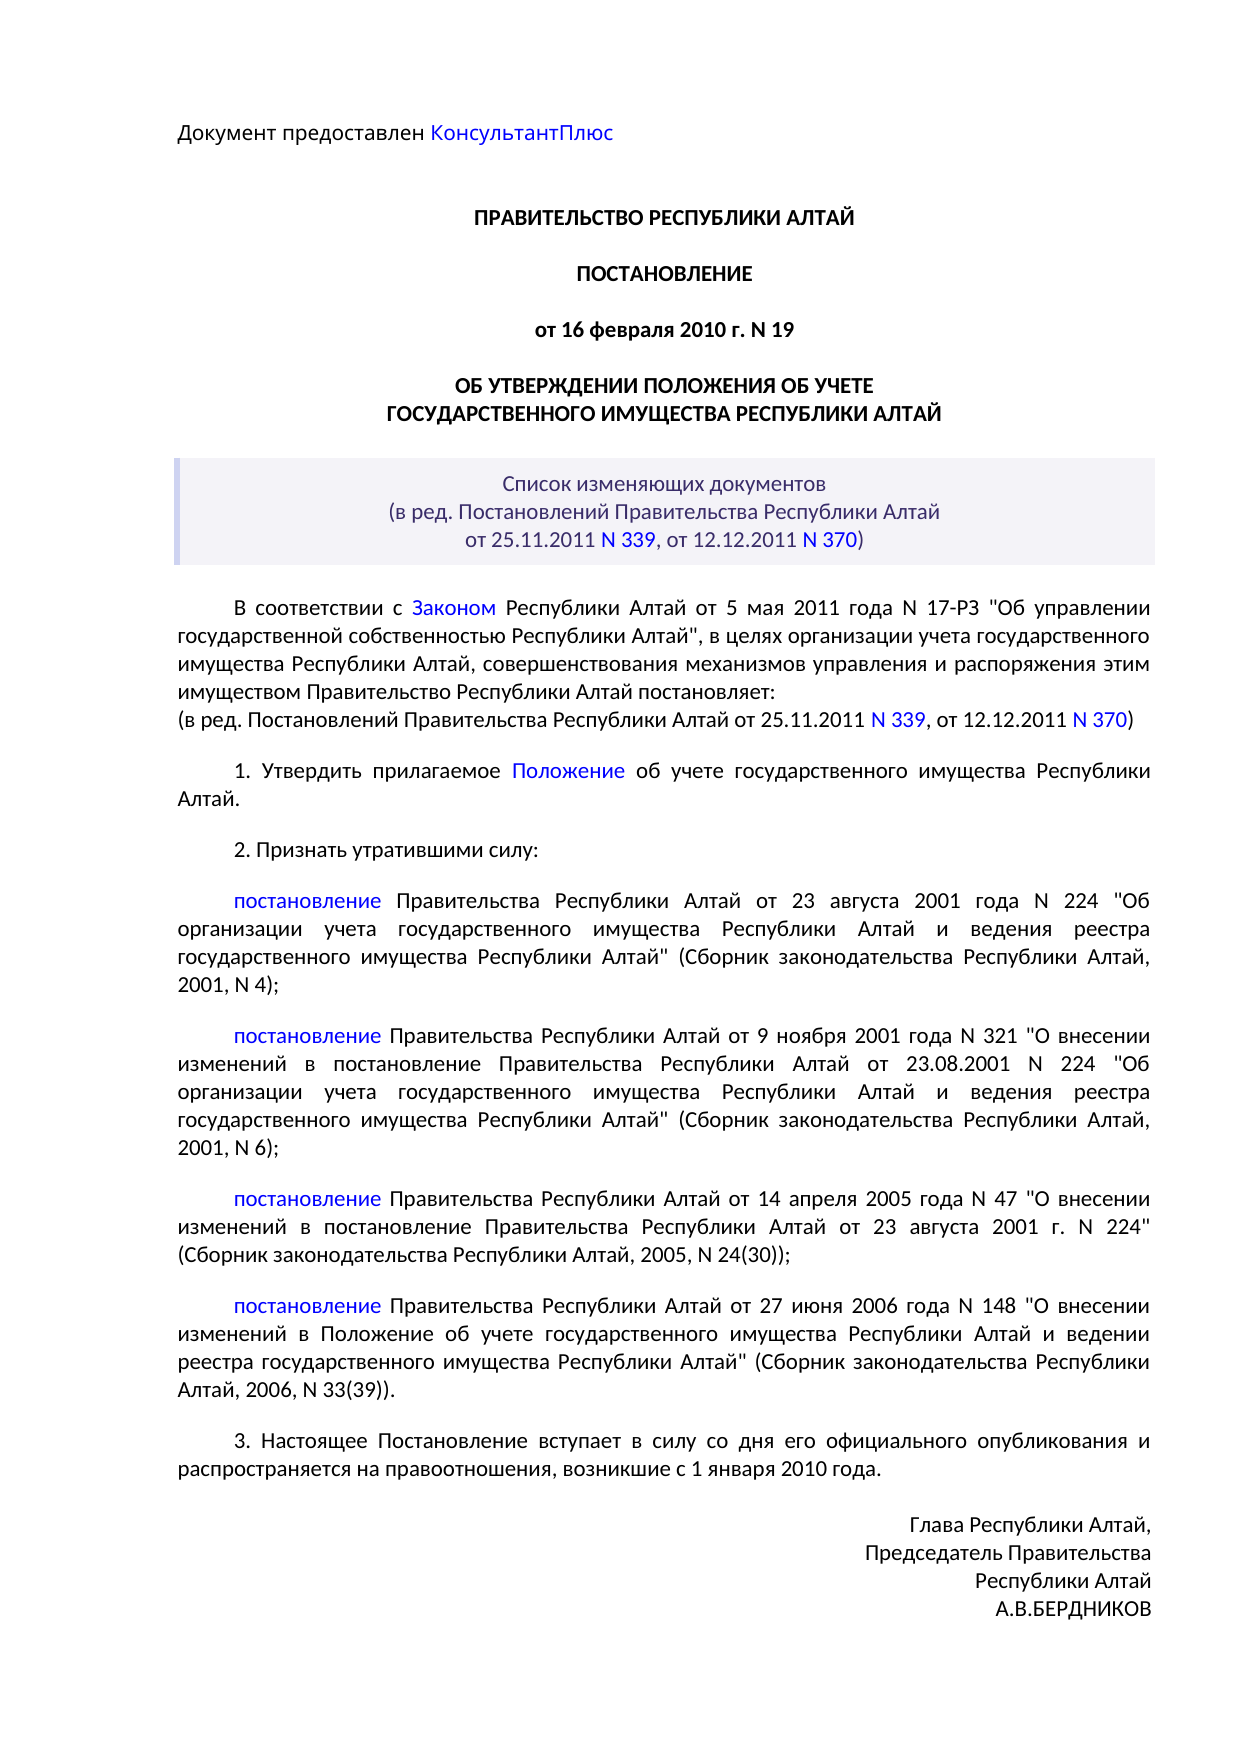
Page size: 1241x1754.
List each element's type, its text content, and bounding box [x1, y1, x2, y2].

text постановление Правительства Республики Алтай от 23 августа 2001 года N 224 "Об организации учета государственного имущества Республики Алтай и ведения реестра государственного имущества Республики Алтай" (Сборник законодательства Республики Алтай, 2001, N 4); [177, 886, 1152, 998]
text Глава Республики Алтай, [177, 1510, 1152, 1538]
text Республики Алтай [177, 1566, 1152, 1594]
title ПОСТАНОВЛЕНИЕ [177, 259, 1152, 287]
title Документ предоставлен КонсультантПлюс [177, 118, 1152, 175]
text 2. Признать утратившими силу: [177, 835, 1152, 863]
title от 16 февраля 2010 г. N 19 [177, 315, 1152, 343]
text В соответствии с Законом Республики Алтай от 5 мая 2011 года N 17-РЗ "Об управлении государственной собственностью Республики Алтай", в целях организации учета государственного имущества Республики Алтай, совершенствования механизмов управления и распоряжения этим имуществом Правительство Республики Алтай постановляет: [177, 593, 1152, 705]
text (в ред. Постановлений Правительства Республики Алтай от 25.11.2011 N 339, от 12.12.2011 N 370) [177, 705, 1152, 733]
table_header Список изменяющих документов (в ред. Постановлений Правительства Республики Алтай от 25.11.2011 N 339, от 12.12.2011 N 370) [180, 458, 1149, 565]
text А.В.БЕРДНИКОВ [177, 1594, 1152, 1622]
title ОБ УТВЕРЖДЕНИИ ПОЛОЖЕНИЯ ОБ УЧЕТЕ [177, 371, 1152, 399]
title ПРАВИТЕЛЬСТВО РЕСПУБЛИКИ АЛТАЙ [177, 203, 1152, 231]
title ГОСУДАРСТВЕННОГО ИМУЩЕСТВА РЕСПУБЛИКИ АЛТАЙ [177, 399, 1152, 427]
text Председатель Правительства [177, 1538, 1152, 1566]
text постановление Правительства Республики Алтай от 14 апреля 2005 года N 47 "О внесении изменений в постановление Правительства Республики Алтай от 23 августа 2001 г. N 224" (Сборник законодательства Республики Алтай, 2005, N 24(30)); [177, 1184, 1152, 1268]
text постановление Правительства Республики Алтай от 27 июня 2006 года N 148 "О внесении изменений в Положение об учете государственного имущества Республики Алтай и ведении реестра государственного имущества Республики Алтай" (Сборник законодательства Республики Алтай, 2006, N 33(39)). [177, 1291, 1152, 1403]
text 3. Настоящее Постановление вступает в силу со дня его официального опубликования и распространяется на правоотношения, возникшие с 1 января 2010 года. [177, 1426, 1152, 1482]
text постановление Правительства Республики Алтай от 9 ноября 2001 года N 321 "О внесении изменений в постановление Правительства Республики Алтай от 23.08.2001 N 224 "Об организации учета государственного имущества Республики Алтай и ведения реестра государственного имущества Республики Алтай" (Сборник законодательства Республики Алтай, 2001, N 6); [177, 1021, 1152, 1161]
text 1. Утвердить прилагаемое Положение об учете государственного имущества Республики Алтай. [177, 756, 1152, 812]
